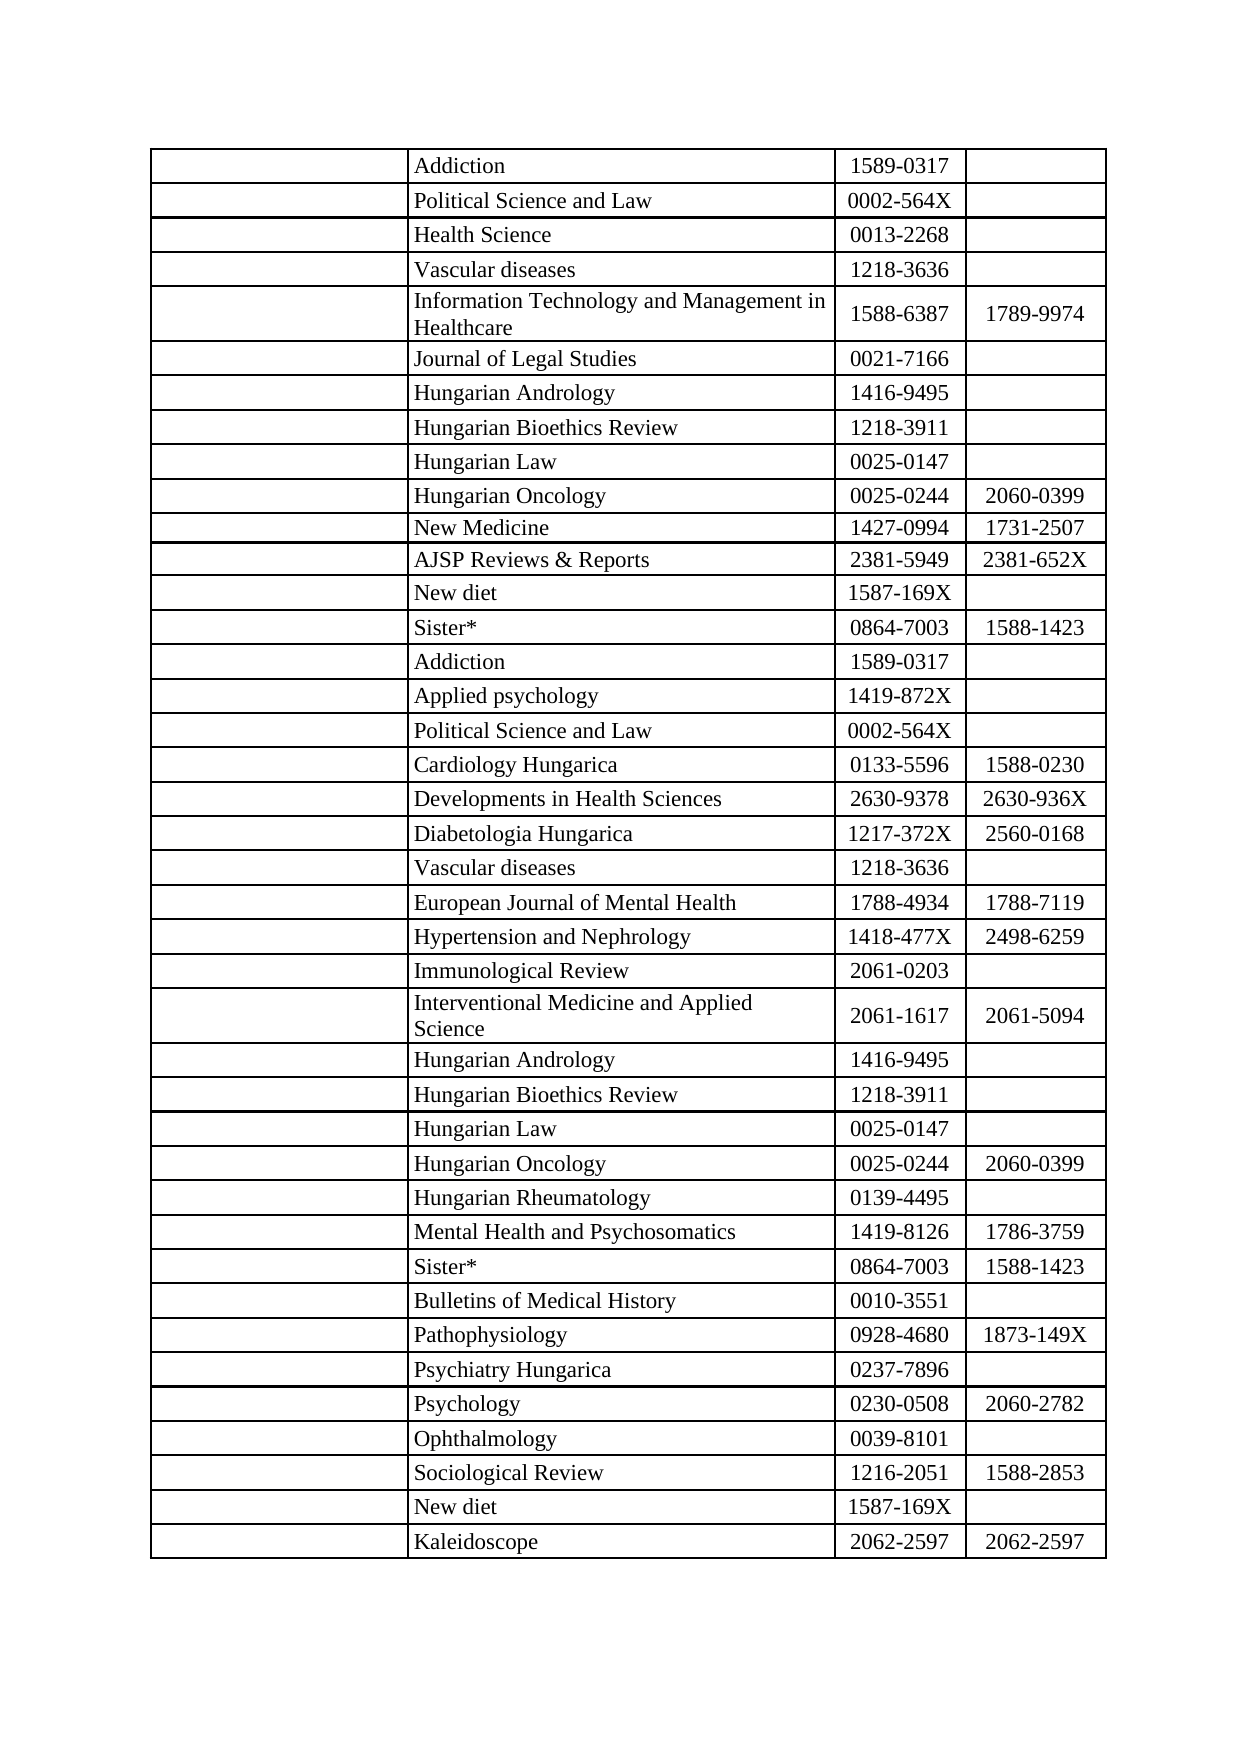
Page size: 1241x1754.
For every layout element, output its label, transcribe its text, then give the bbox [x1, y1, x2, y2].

table_cell 1588-1423 [967, 611, 1105, 643]
table_cell [152, 611, 407, 643]
table_cell Addiction [409, 150, 834, 182]
table_cell Political Science and Law [409, 714, 834, 746]
table_cell Hungarian Law [409, 1113, 834, 1145]
table_cell Hungarian Bioethics Review [409, 1078, 834, 1110]
table_cell [152, 645, 407, 677]
table_cell 2381-652X [967, 544, 1105, 574]
table_cell [967, 342, 1105, 374]
table_cell Hungarian Andrology [409, 376, 834, 409]
table_cell Addiction [409, 645, 834, 677]
table_cell [152, 1181, 407, 1213]
table_cell Journal of Legal Studies [409, 342, 834, 374]
table_cell 1218-3636 [836, 253, 965, 285]
table_cell [152, 920, 407, 952]
table_cell [152, 817, 407, 849]
table_cell 1587-169X [836, 1491, 965, 1523]
table_cell [967, 1284, 1105, 1317]
table_cell 1419-8126 [836, 1216, 965, 1248]
table_cell [967, 680, 1105, 712]
table_cell 0039-8101 [836, 1422, 965, 1454]
table_cell [152, 851, 407, 884]
table_cell 1587-169X [836, 576, 965, 609]
table_cell [152, 411, 407, 443]
table_cell [152, 955, 407, 987]
table_cell [152, 1078, 407, 1110]
table_cell Sociological Review [409, 1456, 834, 1488]
table_cell Hungarian Oncology [409, 480, 834, 512]
table_cell Cardiology Hungarica [409, 748, 834, 781]
table_cell 1217-372X [836, 817, 965, 849]
table_cell [152, 1491, 407, 1523]
table_cell [152, 1216, 407, 1248]
table_cell [152, 1353, 407, 1385]
table_cell 2061-0203 [836, 955, 965, 987]
table_cell Hungarian Andrology [409, 1044, 834, 1076]
table_cell [967, 219, 1105, 251]
table_cell 0002-564X [836, 714, 965, 746]
table_cell Hungarian Law [409, 445, 834, 477]
table_cell [152, 1250, 407, 1282]
table_cell [152, 1044, 407, 1076]
table_cell [152, 376, 407, 409]
table_cell Sister* [409, 611, 834, 643]
table_cell [967, 955, 1105, 987]
table_cell [152, 989, 407, 1042]
table_cell 1427-0994 [836, 514, 965, 541]
table_cell [152, 1147, 407, 1179]
table_cell [152, 150, 407, 182]
table_cell New diet [409, 1491, 834, 1523]
table_cell [152, 886, 407, 918]
table_cell Kaleidoscope [409, 1525, 834, 1557]
table_cell 2062-2597 [967, 1525, 1105, 1557]
table_cell 0139-4495 [836, 1181, 965, 1213]
table_cell 1418-477X [836, 920, 965, 952]
table_cell 1788-7119 [967, 886, 1105, 918]
table_cell Ophthalmology [409, 1422, 834, 1454]
table_cell Diabetologia Hungarica [409, 817, 834, 849]
table_cell [152, 342, 407, 374]
table_cell [967, 576, 1105, 609]
table_cell Psychiatry Hungarica [409, 1353, 834, 1385]
table_cell 2060-0399 [967, 1147, 1105, 1179]
table_cell 2630-936X [967, 783, 1105, 815]
table_cell [152, 680, 407, 712]
table_cell Applied psychology [409, 680, 834, 712]
table_cell 1873-149X [967, 1319, 1105, 1351]
table_cell Psychology [409, 1388, 834, 1420]
table_cell 0133-5596 [836, 748, 965, 781]
table_cell [967, 1181, 1105, 1213]
table_cell 1731-2507 [967, 514, 1105, 541]
table_cell [152, 1388, 407, 1420]
table_cell [152, 1319, 407, 1351]
table_cell New diet [409, 576, 834, 609]
table_cell 0025-0244 [836, 480, 965, 512]
table_cell [152, 287, 407, 340]
table_cell [967, 1422, 1105, 1454]
table_cell Mental Health and Psychosomatics [409, 1216, 834, 1248]
table_cell 2061-5094 [967, 989, 1105, 1042]
table_cell European Journal of Mental Health [409, 886, 834, 918]
table_cell 2061-1617 [836, 989, 965, 1042]
table_cell 1416-9495 [836, 376, 965, 409]
table_cell [967, 645, 1105, 677]
table_cell 0021-7166 [836, 342, 965, 374]
table_cell [152, 514, 407, 541]
table_cell 1419-872X [836, 680, 965, 712]
table_cell 1416-9495 [836, 1044, 965, 1076]
table_cell 0002-564X [836, 184, 965, 216]
table_cell 2560-0168 [967, 817, 1105, 849]
table_cell 0237-7896 [836, 1353, 965, 1385]
table_cell 0025-0147 [836, 1113, 965, 1145]
table_cell [152, 1525, 407, 1557]
table_cell 1216-2051 [836, 1456, 965, 1488]
table_cell 2062-2597 [836, 1525, 965, 1557]
table_cell [967, 1353, 1105, 1385]
table_cell 0864-7003 [836, 1250, 965, 1282]
table_cell 1589-0317 [836, 645, 965, 677]
table_cell [967, 150, 1105, 182]
table_cell 0928-4680 [836, 1319, 965, 1351]
table_cell 0025-0244 [836, 1147, 965, 1179]
table_cell [152, 1284, 407, 1317]
table_cell Developments in Health Sciences [409, 783, 834, 815]
table_cell 1789-9974 [967, 287, 1105, 340]
table_cell [967, 1491, 1105, 1523]
table_cell 0864-7003 [836, 611, 965, 643]
table_cell [152, 783, 407, 815]
table_cell [967, 253, 1105, 285]
table_cell 1218-3636 [836, 851, 965, 884]
table_cell 1588-6387 [836, 287, 965, 340]
table_cell 0025-0147 [836, 445, 965, 477]
table_cell 1588-1423 [967, 1250, 1105, 1282]
table_cell 2060-2782 [967, 1388, 1105, 1420]
table_cell [967, 411, 1105, 443]
table_cell [152, 445, 407, 477]
table_cell Bulletins of Medical History [409, 1284, 834, 1317]
table_cell Immunological Review [409, 955, 834, 987]
table_cell Hungarian Oncology [409, 1147, 834, 1179]
table_cell 1788-4934 [836, 886, 965, 918]
table_cell Vascular diseases [409, 851, 834, 884]
table_cell [967, 1078, 1105, 1110]
table_cell AJSP Reviews & Reports [409, 544, 834, 574]
table_cell 0230-0508 [836, 1388, 965, 1420]
table_cell 1218-3911 [836, 1078, 965, 1110]
table_cell Political Science and Law [409, 184, 834, 216]
table_cell [152, 1113, 407, 1145]
table_cell [967, 376, 1105, 409]
table_cell Interventional Medicine and Applied Science [409, 989, 834, 1042]
table_cell 1218-3911 [836, 411, 965, 443]
table_cell Information Technology and Management in Healthcare [409, 287, 834, 340]
table_cell [152, 714, 407, 746]
table_cell [967, 1044, 1105, 1076]
table_cell Vascular diseases [409, 253, 834, 285]
table_cell Sister* [409, 1250, 834, 1282]
table_cell [967, 445, 1105, 477]
table_cell [152, 1422, 407, 1454]
table_cell 2060-0399 [967, 480, 1105, 512]
table_cell [152, 184, 407, 216]
table_cell Hypertension and Nephrology [409, 920, 834, 952]
table_cell Hungarian Bioethics Review [409, 411, 834, 443]
table_cell [967, 851, 1105, 884]
table_cell Hungarian Rheumatology [409, 1181, 834, 1213]
table_cell 2630-9378 [836, 783, 965, 815]
table_cell [152, 480, 407, 512]
table_cell [967, 1113, 1105, 1145]
table_cell 1786-3759 [967, 1216, 1105, 1248]
table_cell [152, 748, 407, 781]
table_cell [152, 544, 407, 574]
table_cell 1588-0230 [967, 748, 1105, 781]
table_cell Pathophysiology [409, 1319, 834, 1351]
table_cell [152, 576, 407, 609]
table_cell 1589-0317 [836, 150, 965, 182]
table_cell [967, 714, 1105, 746]
table_cell New Medicine [409, 514, 834, 541]
table_cell [152, 219, 407, 251]
table_cell [967, 184, 1105, 216]
table_cell [152, 253, 407, 285]
table_cell 0010-3551 [836, 1284, 965, 1317]
table_cell 2498-6259 [967, 920, 1105, 952]
table_cell 0013-2268 [836, 219, 965, 251]
table_cell [152, 1456, 407, 1488]
table_cell 2381-5949 [836, 544, 965, 574]
table_cell Health Science [409, 219, 834, 251]
table_cell 1588-2853 [967, 1456, 1105, 1488]
